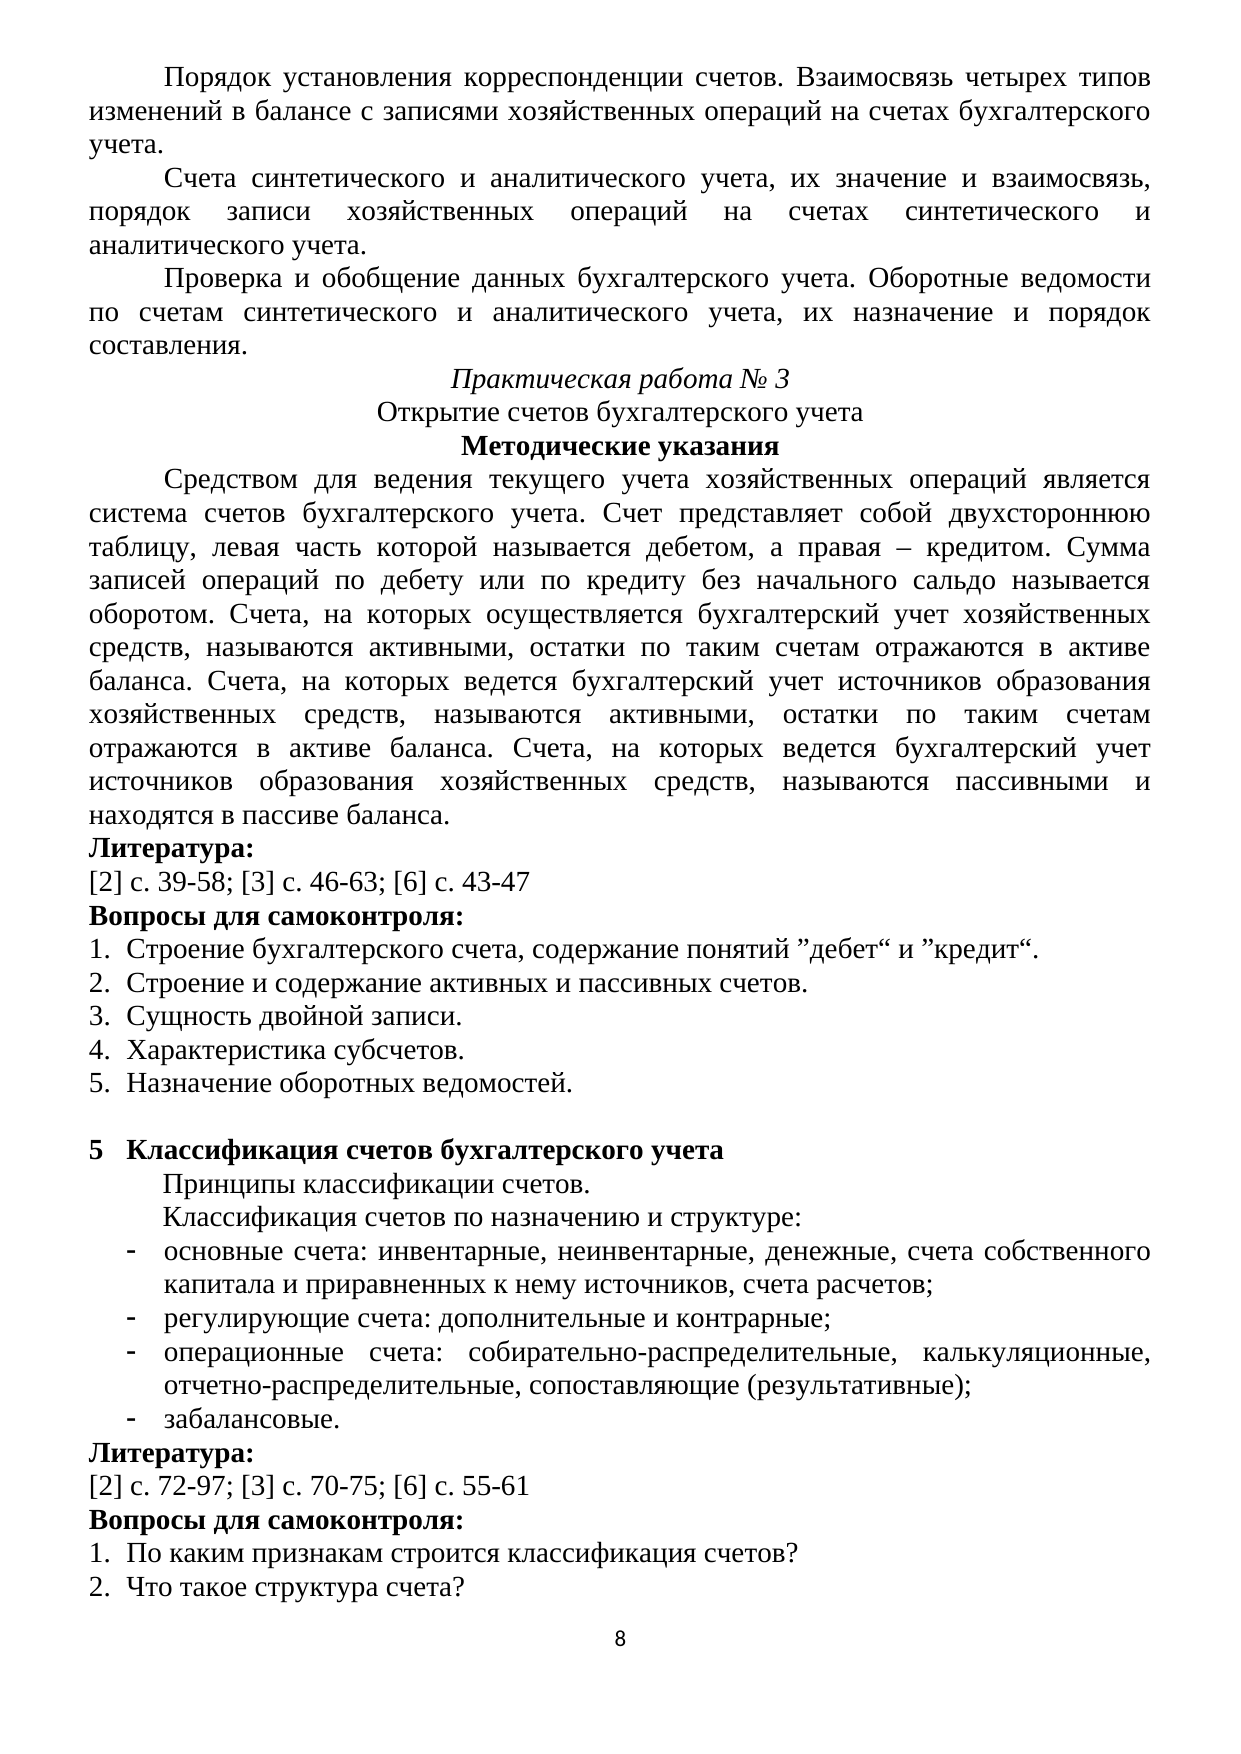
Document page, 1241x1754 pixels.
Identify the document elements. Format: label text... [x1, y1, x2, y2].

list [2] с. 72-97; [3] с. 70-75; [6] с. 55-61 [89, 1468, 1152, 1502]
list операционные счета: собирательно-распределительные, калькуляционные, отчетно-распределительные, сопоставляющие (результативные); [126, 1334, 1152, 1401]
list Проверка и обобщение данных бухгалтерского учета. Оборотные ведомости по счетам синтетического и аналитического учета, их назначение и порядок составления. [89, 260, 1152, 361]
list Классификация счетов по назначению и структуре: [89, 1199, 1152, 1233]
list Литература: [89, 831, 1152, 864]
list Открытие счетов бухгалтерского учета [89, 394, 1152, 428]
list Вопросы для самоконтроля: [89, 898, 1152, 931]
list По каким признакам строится классификация счетов? [89, 1535, 1152, 1569]
list Строение и содержание активных и пассивных счетов. [89, 965, 1152, 998]
list Практическая работа № 3 [89, 361, 1152, 394]
list Счета синтетического и аналитического учета, их значение и взаимосвязь, порядок записи хозяйственных операций на счетах синтетического и аналитического учета. [89, 160, 1152, 260]
list Средством для ведения текущего учета хозяйственных операций является система счетов бухгалтерского учета. Счет представляет собой двухстороннюю таблицу, левая часть которой называется дебетом, а правая – кредитом. Сумма записей операций по дебету или по кредиту без начального сальдо называется оборотом. Счета, на которых осуществляется бухгалтерский учет хозяйственных средств, называются активными, остатки по таким счетам отражаются в активе баланса. Счета, на которых ведется бухгалтерский учет источников образования хозяйственных средств, называются активными, остатки по таким счетам отражаются в активе баланса. Счета, на которых ведется бухгалтерский учет источников образования хозяйственных средств, называются пассивными и находятся в пассиве баланса. [89, 462, 1152, 831]
list Строение бухгалтерского счета, содержание понятий ”дебет“ и ”кредит“. [89, 931, 1152, 965]
list Методические указания [89, 428, 1152, 462]
list Характеристика субсчетов. [89, 1032, 1152, 1065]
list Что такое структура счета? [89, 1569, 1152, 1602]
list Порядок установления корреспонденции счетов. Взаимосвязь четырех типов изменений в балансе с записями хозяйственных операций на счетах бухгалтерского учета. [89, 59, 1152, 160]
list регулирующие счета: дополнительные и контрарные; [126, 1300, 1152, 1334]
list Классификация счетов бухгалтерского учета [89, 1132, 1152, 1166]
list Принципы классификации счетов. [89, 1166, 1152, 1199]
list Литература: [89, 1435, 1152, 1468]
list забалансовые. [126, 1401, 1152, 1435]
list Сущность двойной записи. [89, 998, 1152, 1032]
list Назначение оборотных ведомостей. [89, 1065, 1152, 1099]
list Вопросы для самоконтроля: [89, 1502, 1152, 1535]
list [2] с. 39-58; [3] с. 46-63; [6] с. 43-47 [89, 864, 1152, 898]
list основные счета: инвентарные, неинвентарные, денежные, счета собственного капитала и приравненных к нему источников, счета расчетов; [126, 1233, 1152, 1300]
